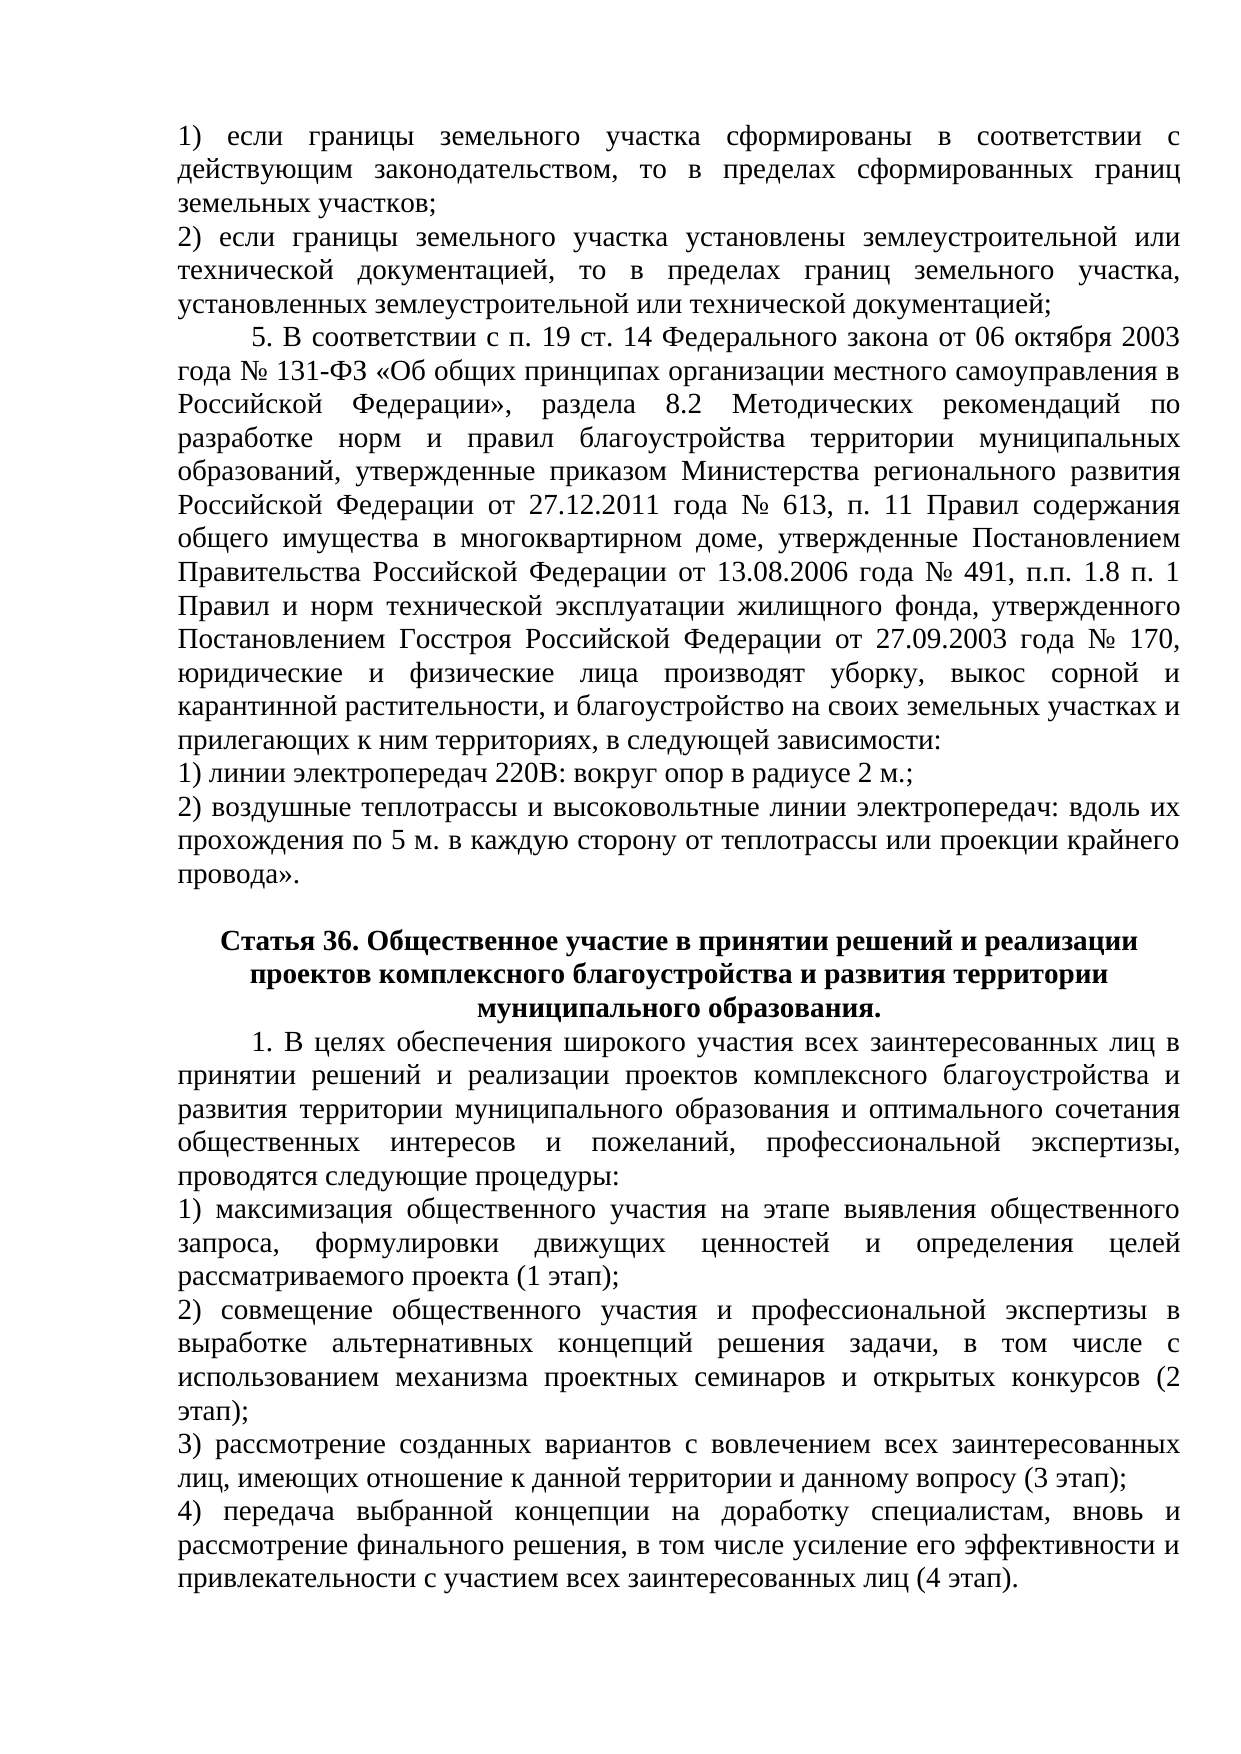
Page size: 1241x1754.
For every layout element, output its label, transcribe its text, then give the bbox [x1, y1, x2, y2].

text 1) максимизация общественного участия на этапе выявления общественного запроса, формулировки движущих ценностей и определения целей рассматриваемого проекта (1 этап); [177, 1191, 1181, 1292]
text 2) совмещение общественного участия и профессиональной экспертизы в выработке альтернативных концепций решения задачи, в том числе с использованием механизма проектных семинаров и открытых конкурсов (2 этап); [177, 1292, 1181, 1426]
text 1) линии электропередач 220В: вокруг опор в радиусе 2 м.; [177, 755, 1181, 789]
text 2) если границы земельного участка установлены землеустроительной или технической документацией, то в пределах границ земельного участка, установленных землеустроительной или технической документацией; [177, 219, 1181, 319]
text Статья 36. Общественное участие в принятии решений и реализации проектов комплексного благоустройства и развития территории муниципального образования. [177, 923, 1181, 1024]
text 1) если границы земельного участка сформированы в соответствии с действующим законодательством, то в пределах сформированных границ земельных участков; [177, 118, 1181, 219]
text 2) воздушные теплотрассы и высоковольтные линии электропередач: вдоль их прохождения по 5 м. в каждую сторону от теплотрассы или проекции крайнего провода». [177, 789, 1181, 889]
text 1. В целях обеспечения широкого участия всех заинтересованных лиц в принятии решений и реализации проектов комплексного благоустройства и развития территории муниципального образования и оптимального сочетания общественных интересов и пожеланий, профессиональной экспертизы, проводятся следующие процедуры: [177, 1024, 1181, 1191]
text 4) передача выбранной концепции на доработку специалистам, вновь и рассмотрение финального решения, в том числе усиление его эффективности и привлекательности с участием всех заинтересованных лиц (4 этап). [177, 1493, 1181, 1594]
text 3) рассмотрение созданных вариантов с вовлечением всех заинтересованных лиц, имеющих отношение к данной территории и данному вопросу (3 этап); [177, 1426, 1181, 1493]
text 5. В соответствии с п. 19 ст. 14 Федерального закона от 06 октября 2003 года № 131-ФЗ «Об общих принципах организации местного самоуправления в Российской Федерации», раздела 8.2 Методических рекомендаций по разработке норм и правил благоустройства территории муниципальных образований, утвержденные приказом Министерства регионального развития Российской Федерации от 27.12.2011 года № 613, п. 11 Правил содержания общего имущества в многоквартирном доме, утвержденные Постановлением Правительства Российской Федерации от 13.08.2006 года № 491, п.п. 1.8 п. 1 Правил и норм технической эксплуатации жилищного фонда, утвержденного Постановлением Госстроя Российской Федерации от 27.09.2003 года № 170, юридические и физические лица производят уборку, выкос сорной и карантинной растительности, и благоустройство на своих земельных участках и прилегающих к ним территориях, в следующей зависимости: [177, 319, 1181, 755]
